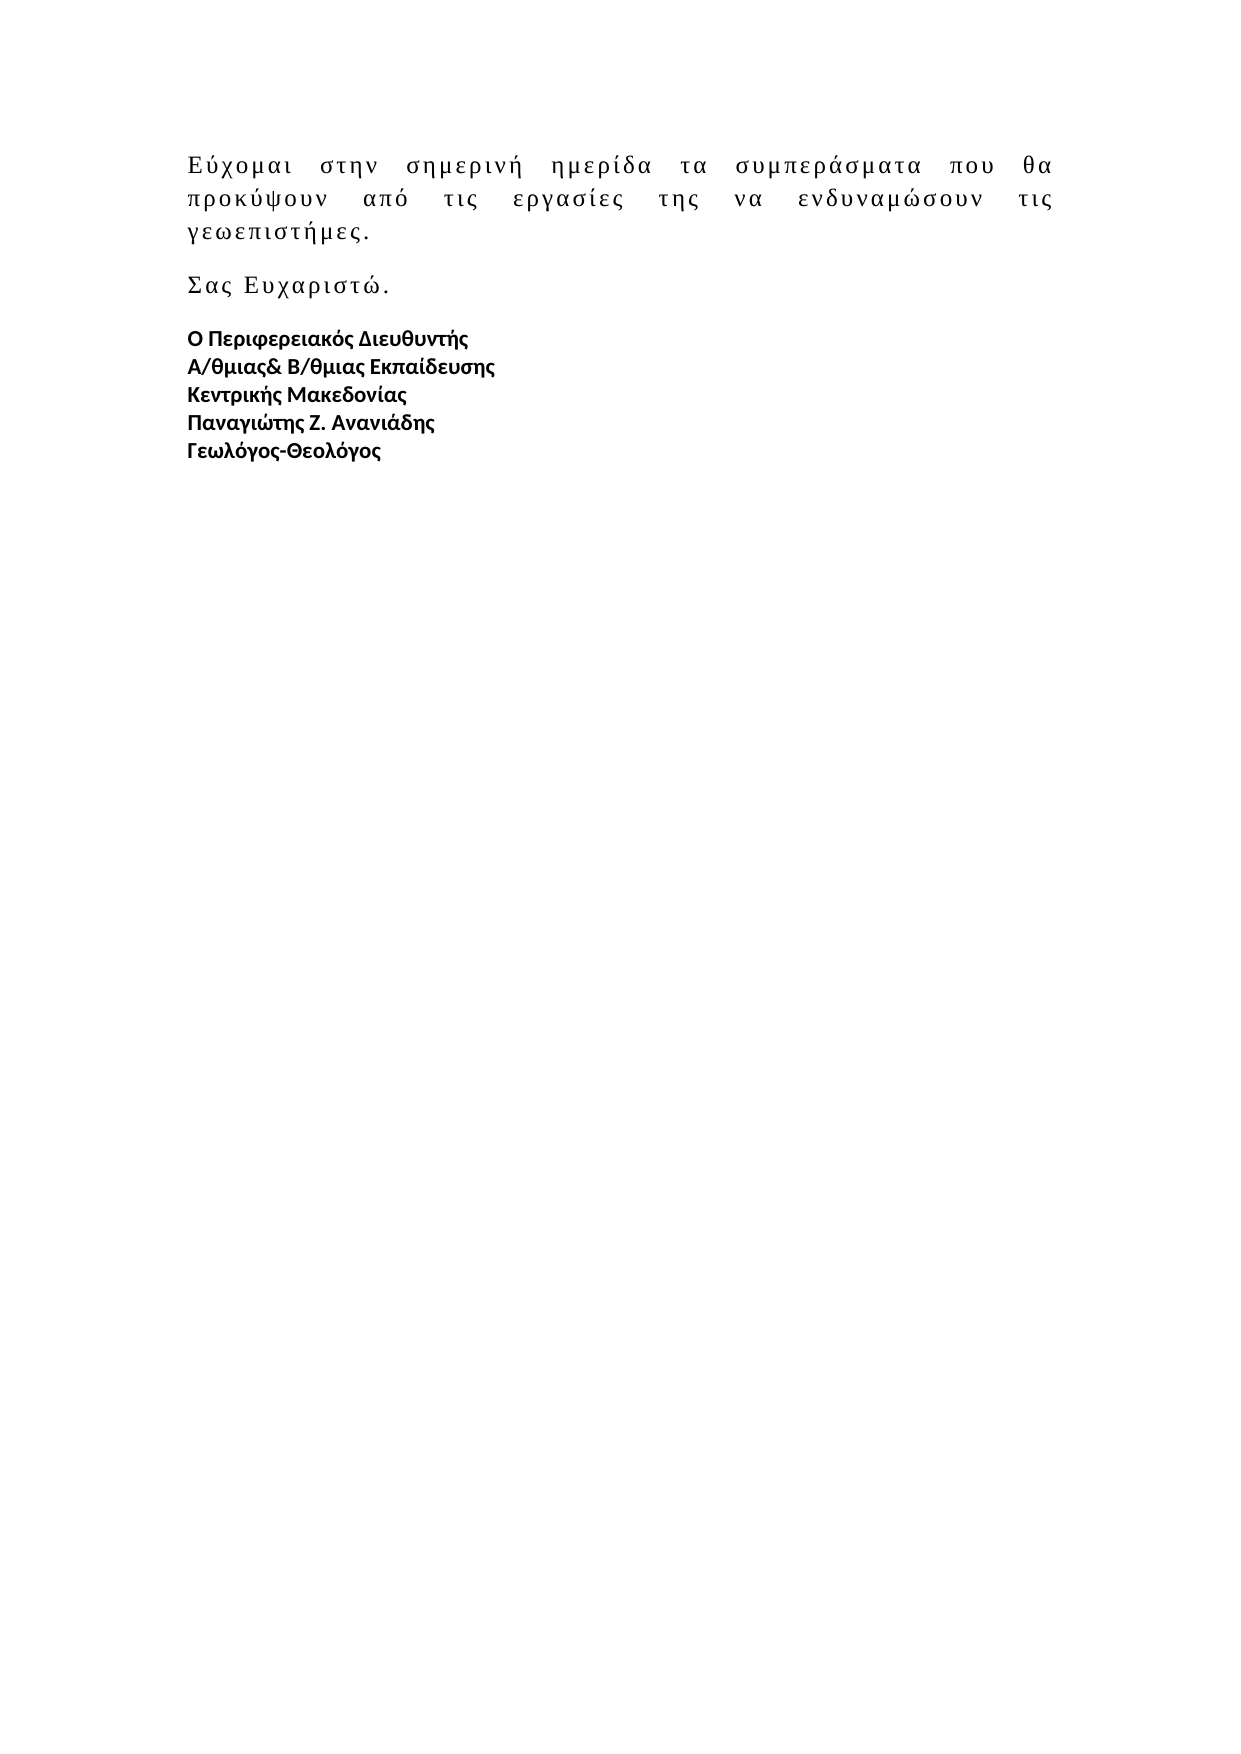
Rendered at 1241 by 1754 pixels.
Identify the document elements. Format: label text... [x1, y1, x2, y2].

text Α/θμιας& Β/θμιας Εκπαίδευσης [187, 352, 1053, 380]
text Εύχομαι στην σημερινή ημερίδα τα συμπεράσματα που θα προκύψουν από τις εργασίες της να ενδυναμώσουν τις γεωεπιστήμες. [187, 150, 1053, 245]
text Παναγιώτης Ζ. Ανανιάδης [187, 408, 1053, 436]
text Ο Περιφερειακός Διευθυντής [187, 324, 1053, 352]
text Κεντρικής Μακεδονίας [187, 380, 1053, 408]
text Σας Ευχαριστώ. [187, 270, 1053, 299]
text Γεωλόγος-Θεολόγος [187, 436, 1053, 464]
